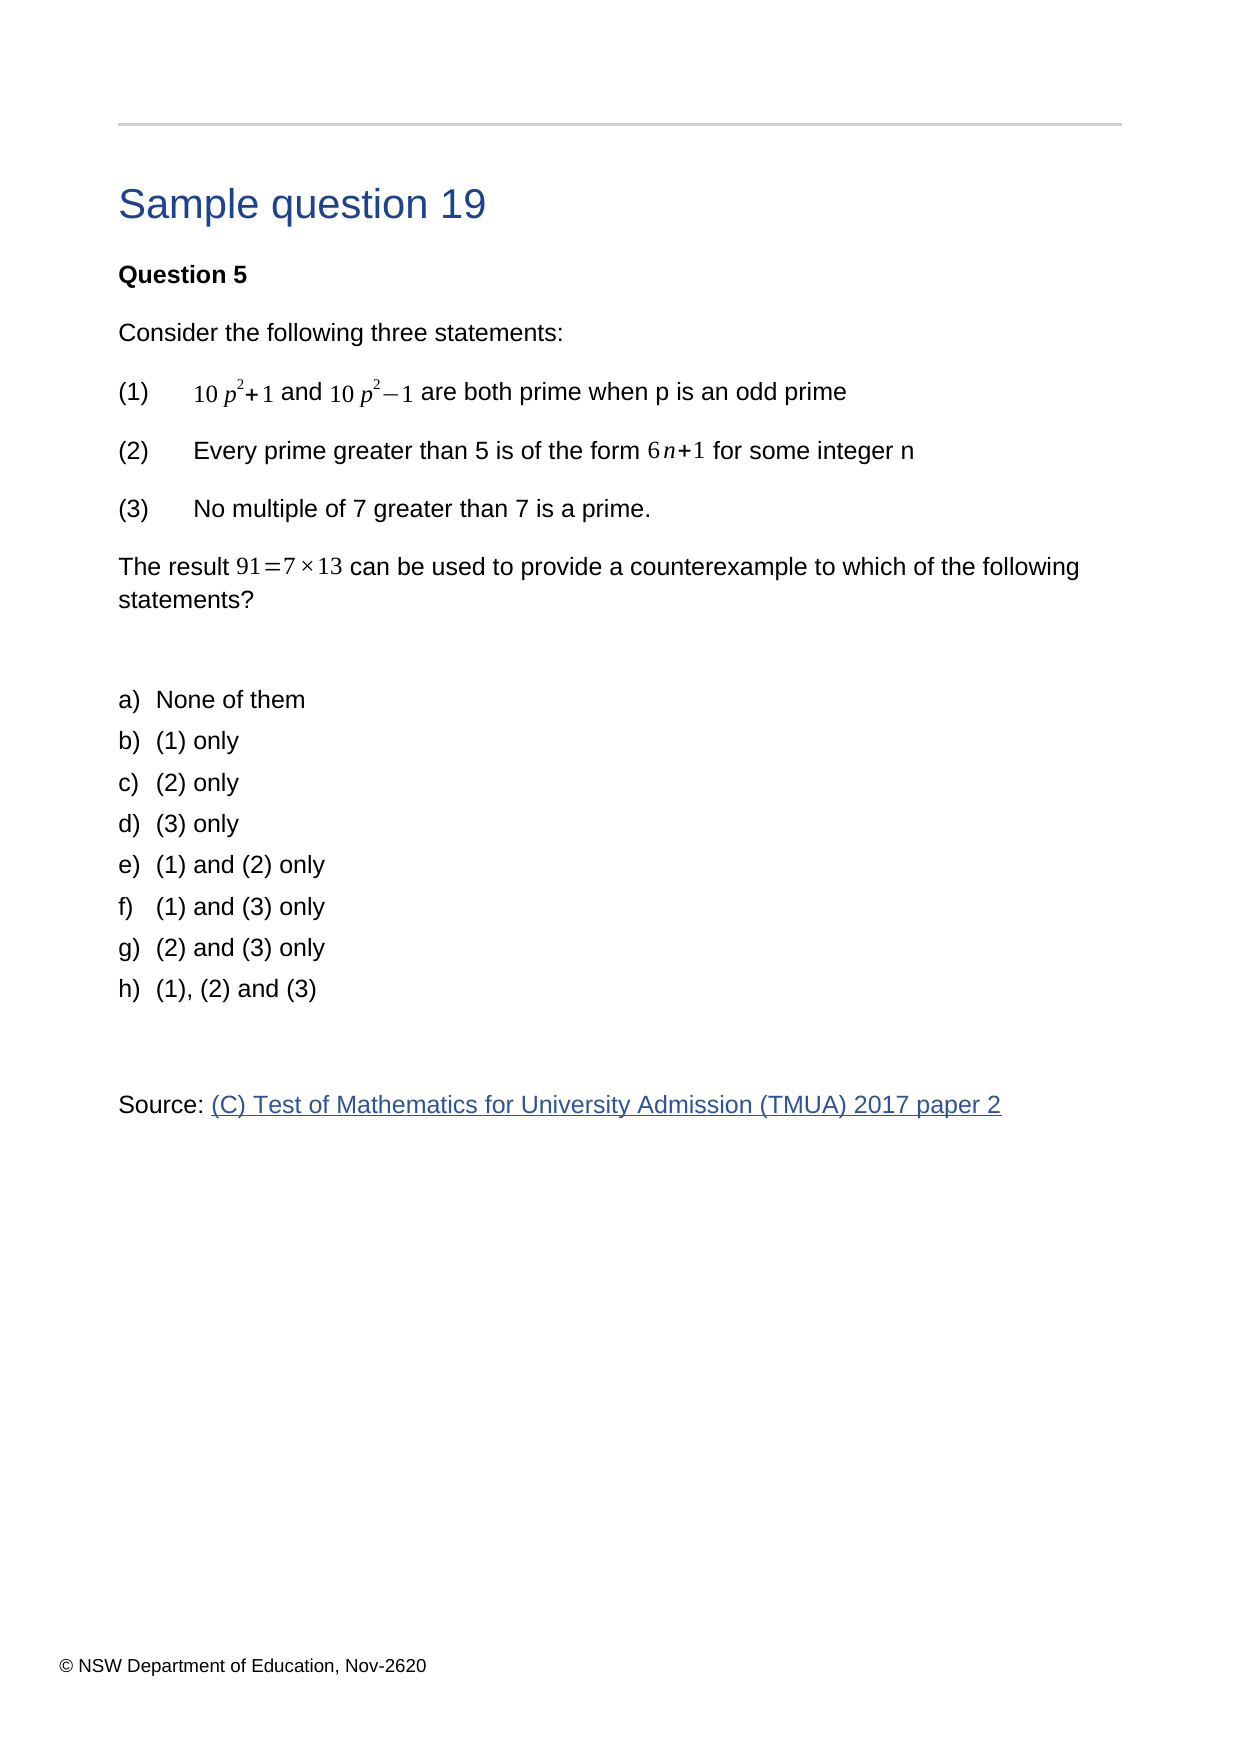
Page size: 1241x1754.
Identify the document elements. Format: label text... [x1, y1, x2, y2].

subtitle Sample question 19 [118, 180, 1122, 228]
text (2) Every prime greater than 5 is of the form for some integer n [118, 436, 1122, 465]
list (1) and (2) only [118, 850, 1122, 879]
list (1), (2) and (3) [118, 974, 1122, 1003]
list None of them [118, 685, 1122, 713]
text (1) and are both prime when p is an odd prime [118, 376, 1122, 407]
text (3) No multiple of 7 greater than 7 is a prime. [118, 494, 1122, 523]
text Question 5 [118, 260, 1122, 289]
list (2) and (3) only [118, 933, 1122, 962]
list (1) and (3) only [118, 892, 1122, 920]
text The result can be used to provide a counterexample to which of the following statements? [118, 552, 1122, 614]
list (3) only [118, 809, 1122, 838]
text Source: (C) Test of Mathematics for University Admission (TMUA) 2017 paper 2 [118, 1090, 1122, 1119]
list (1) only [118, 726, 1122, 755]
text Consider the following three statements: [118, 318, 1122, 347]
list (2) only [118, 767, 1122, 796]
